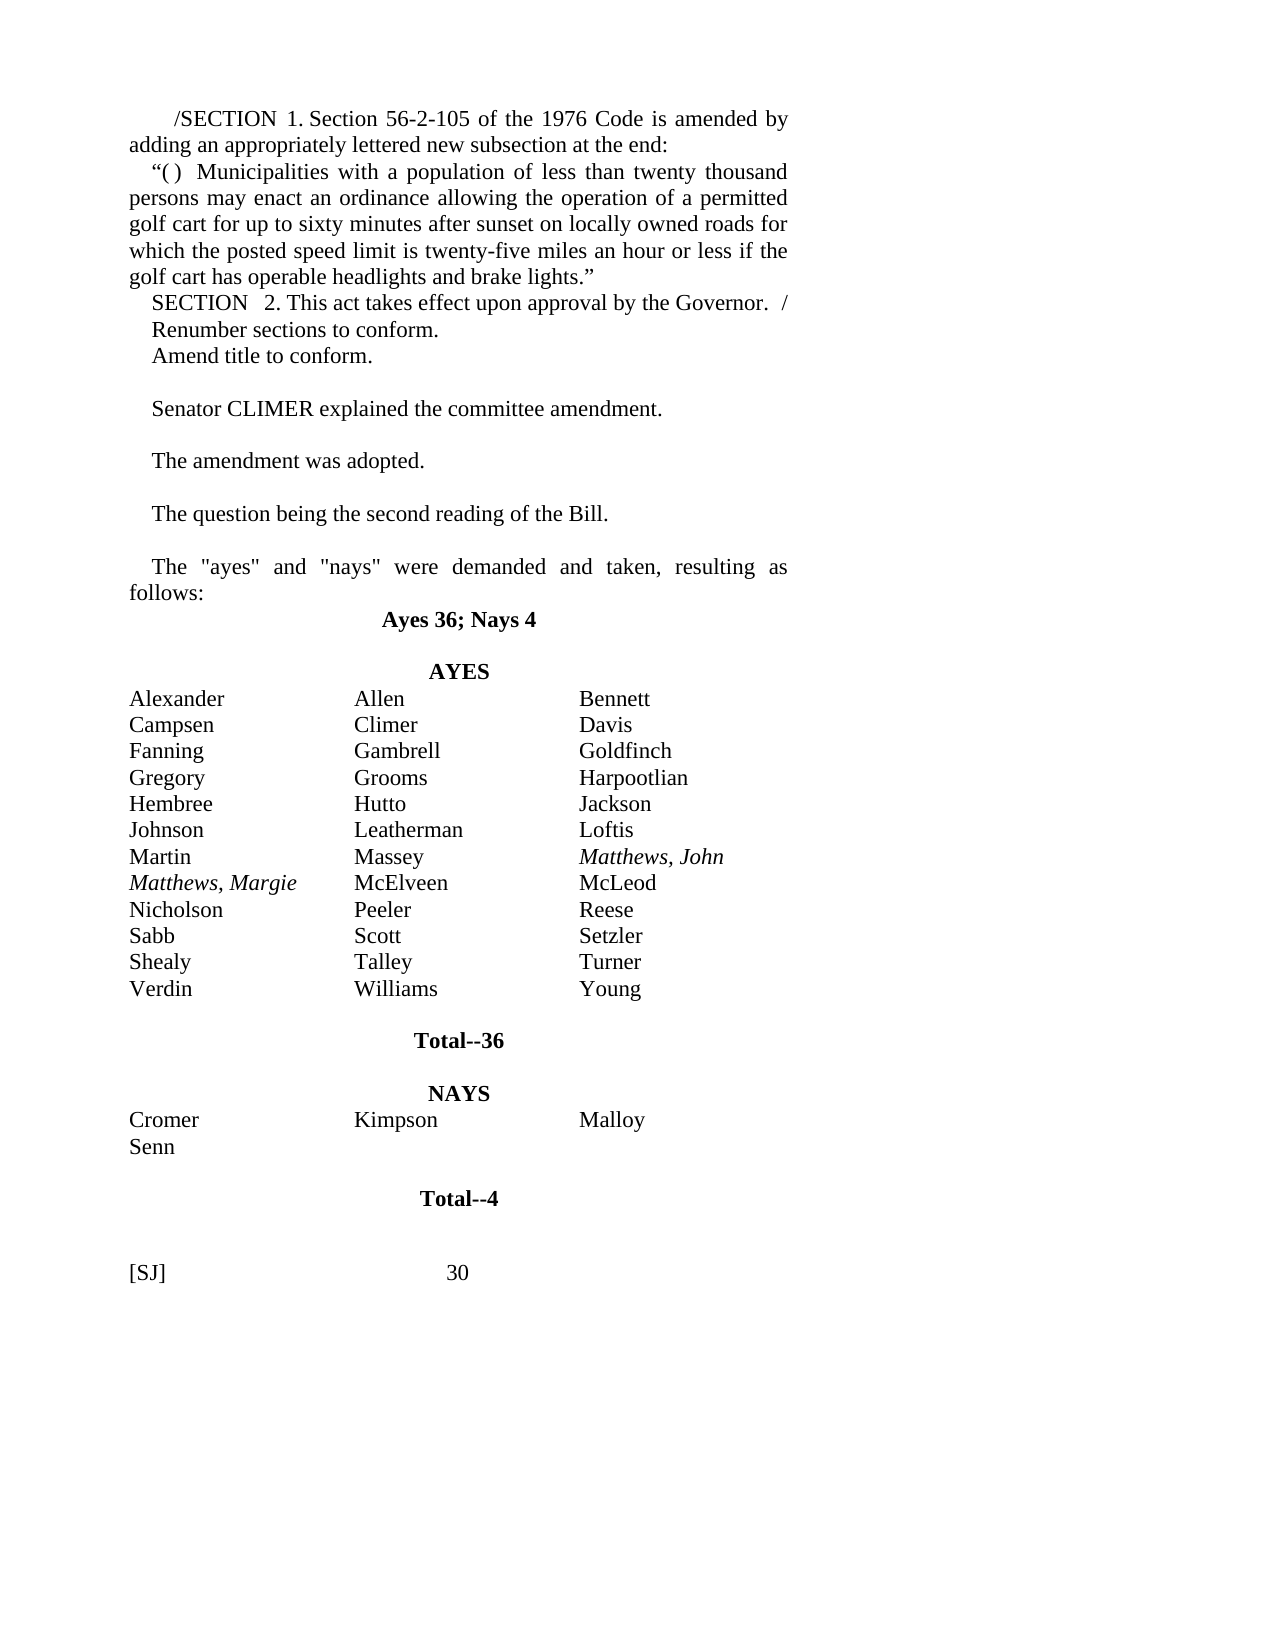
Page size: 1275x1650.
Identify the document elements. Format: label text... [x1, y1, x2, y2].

text SECTION 2. This act takes effect upon approval by the Governor. / [129, 289, 789, 316]
text Alexander Allen Bennett [129, 685, 789, 711]
text Matthews, Margie McElveen McLeod [129, 869, 789, 896]
text “( ) Municipalities with a population of less than twenty thousand persons may enact an ordinance allowing the operation of a permitted golf cart for up to sixty minutes after sunset on locally owned roads for which the posted speed limit is twenty-five miles an hour or less if the golf cart has operable headlights and brake lights.” [129, 158, 789, 289]
text Verdin Williams Young [129, 975, 789, 1001]
text /SECTION 1. Section 56-2-105 of the 1976 Code is amended by adding an appropriately lettered new subsection at the end: [129, 105, 789, 158]
text The amendment was adopted. [129, 448, 789, 474]
text Fanning Gambrell Goldfinch [129, 737, 789, 764]
text Total--36 [129, 1027, 789, 1054]
text NAYS [129, 1080, 789, 1106]
text Senn [129, 1133, 789, 1159]
text Campsen Climer Davis [129, 711, 789, 737]
text Martin Massey Matthews, John [129, 843, 789, 869]
text Amend title to conform. [129, 342, 789, 368]
text Nicholson Peeler Reese [129, 896, 789, 922]
text Total--4 [129, 1186, 789, 1212]
text Cromer Kimpson Malloy [129, 1106, 789, 1133]
text The "ayes" and "nays" were demanded and taken, resulting as follows: [129, 553, 789, 606]
text Johnson Leatherman Loftis [129, 817, 789, 843]
text The question being the second reading of the Bill. [129, 500, 789, 527]
text Gregory Grooms Harpootlian [129, 764, 789, 790]
text Ayes 36; Nays 4 [129, 606, 789, 632]
text Hembree Hutto Jackson [129, 790, 789, 817]
text AYES [129, 658, 789, 685]
text Senator CLIMER explained the committee amendment. [129, 395, 789, 421]
text Renumber sections to conform. [129, 316, 789, 342]
text Shealy Talley Turner [129, 948, 789, 975]
text Sabb Scott Setzler [129, 922, 789, 948]
